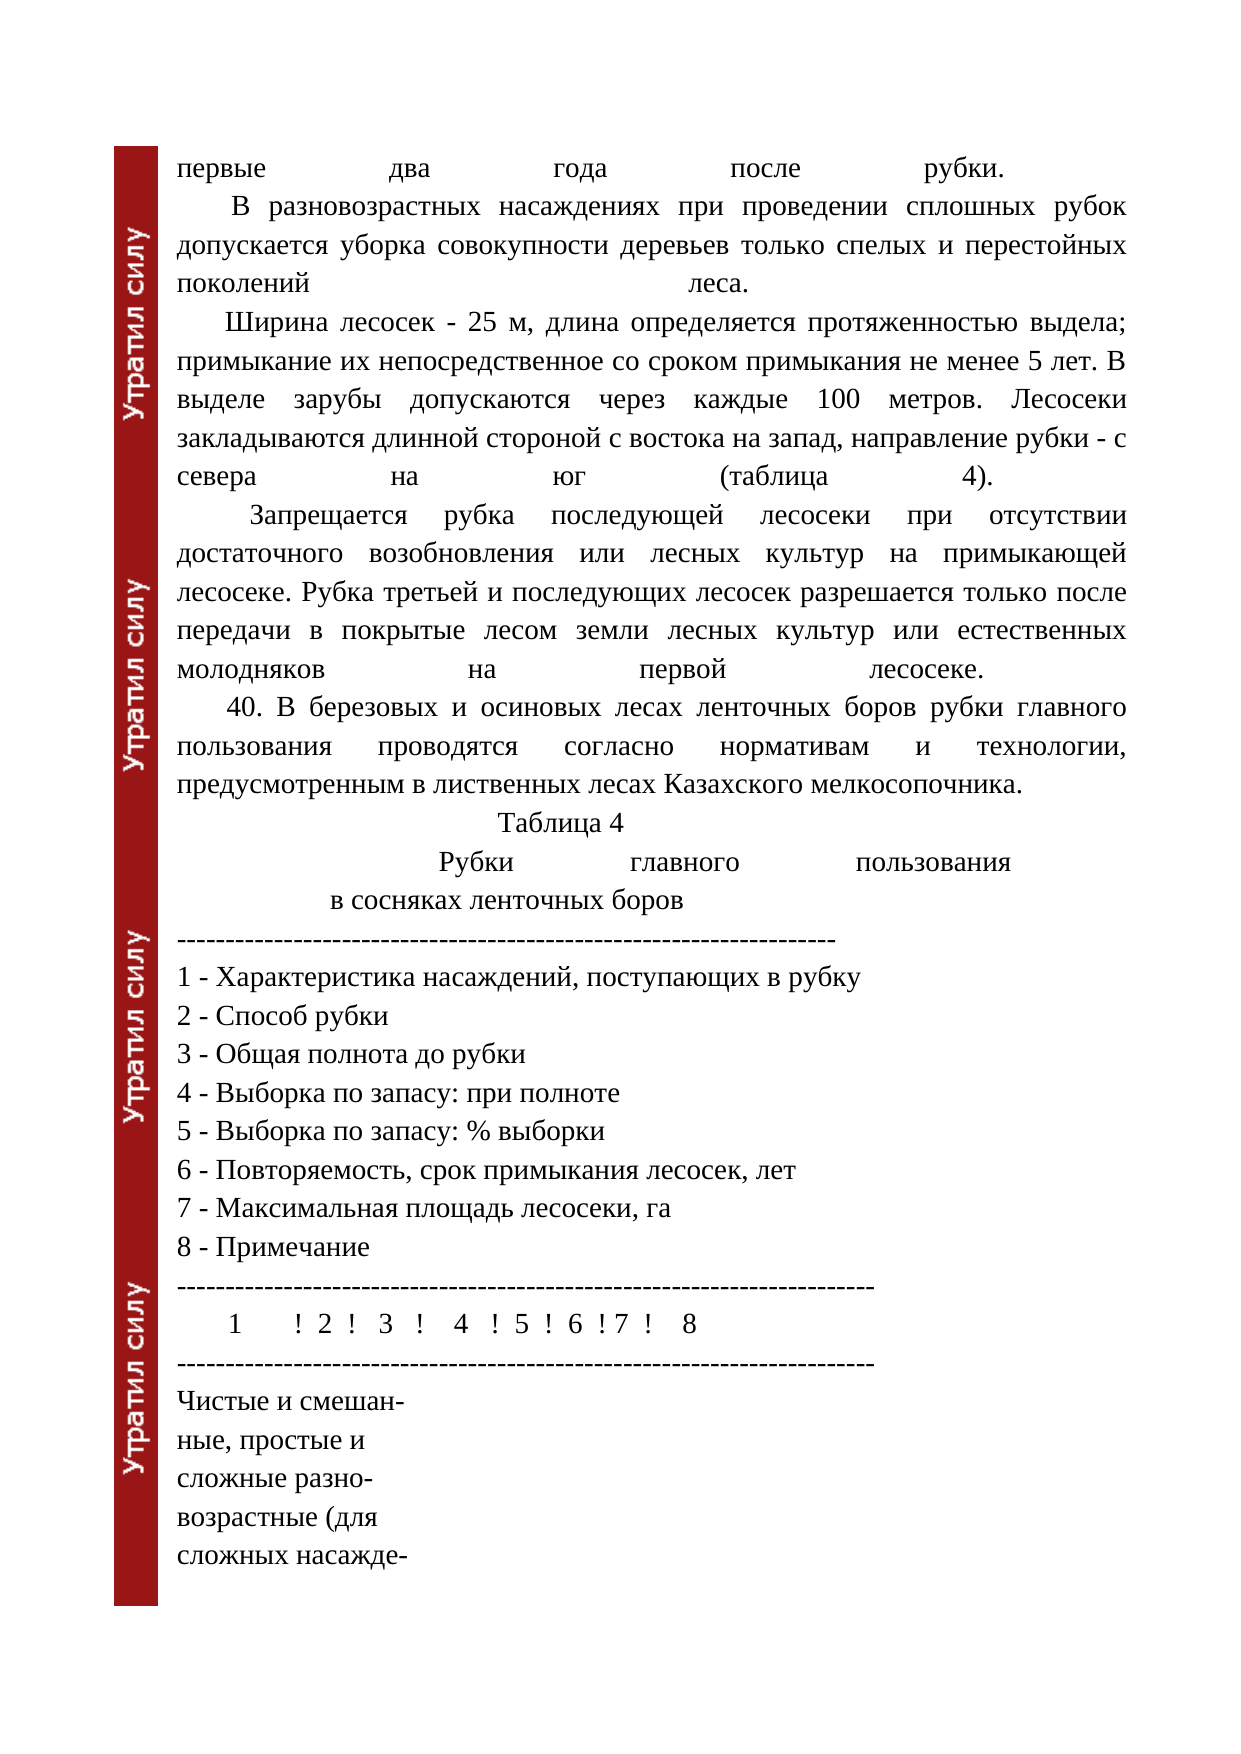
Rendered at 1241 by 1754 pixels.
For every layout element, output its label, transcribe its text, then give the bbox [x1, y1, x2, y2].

picture [114, 1186, 158, 1191]
text -------------------------------------------------------------------- [112, 921, 1128, 954]
text 1 ! 2 ! 3 ! 4 ! 5 ! 6 ! 7 ! 8 [112, 1306, 1128, 1340]
text Чистые и смешан- [112, 1383, 1128, 1417]
text Рубки главного пользования в сосняках ленточных боров [112, 844, 1128, 916]
text 5 - Выборка по запасу: % выборки [112, 1113, 1128, 1147]
text 3 - Общая полнота до рубки [112, 1036, 1128, 1070]
text сложных насажде- [112, 1537, 1128, 1571]
picture [114, 146, 158, 150]
picture [114, 1224, 158, 1229]
picture [114, 839, 158, 844]
picture [114, 1031, 158, 1036]
text 6 - Повторяемость, срок примыкания лесосек, лет [112, 1152, 1128, 1186]
picture [114, 1494, 158, 1499]
text возрастные (для [112, 1499, 1128, 1532]
text сложные разно- [112, 1460, 1128, 1494]
picture [114, 1455, 158, 1460]
picture [114, 1263, 158, 1268]
text Таблица 4 [112, 805, 1128, 839]
picture [114, 1340, 158, 1345]
picture [114, 916, 158, 921]
picture [114, 1532, 158, 1537]
picture [114, 954, 158, 959]
picture [114, 1147, 158, 1152]
picture [114, 993, 158, 998]
text ------------------------------------------------------------------------ [112, 1268, 1128, 1301]
picture [114, 800, 158, 805]
text 4 - Выборка по запасу: при полноте [112, 1075, 1128, 1108]
text 1 - Характеристика насаждений, поступающих в рубку [112, 959, 1128, 993]
text ------------------------------------------------------------------------ [112, 1345, 1128, 1378]
text 2 - Способ рубки [112, 998, 1128, 1031]
text 8 - Примечание [112, 1229, 1128, 1263]
text 7 - Максимальная площадь лесосеки, га [112, 1191, 1128, 1224]
picture [114, 1108, 158, 1113]
picture [114, 1378, 158, 1383]
picture [114, 1070, 158, 1075]
picture [114, 1301, 158, 1306]
text ные, простые и [112, 1422, 1128, 1455]
picture [114, 1571, 158, 1606]
picture [114, 1417, 158, 1422]
